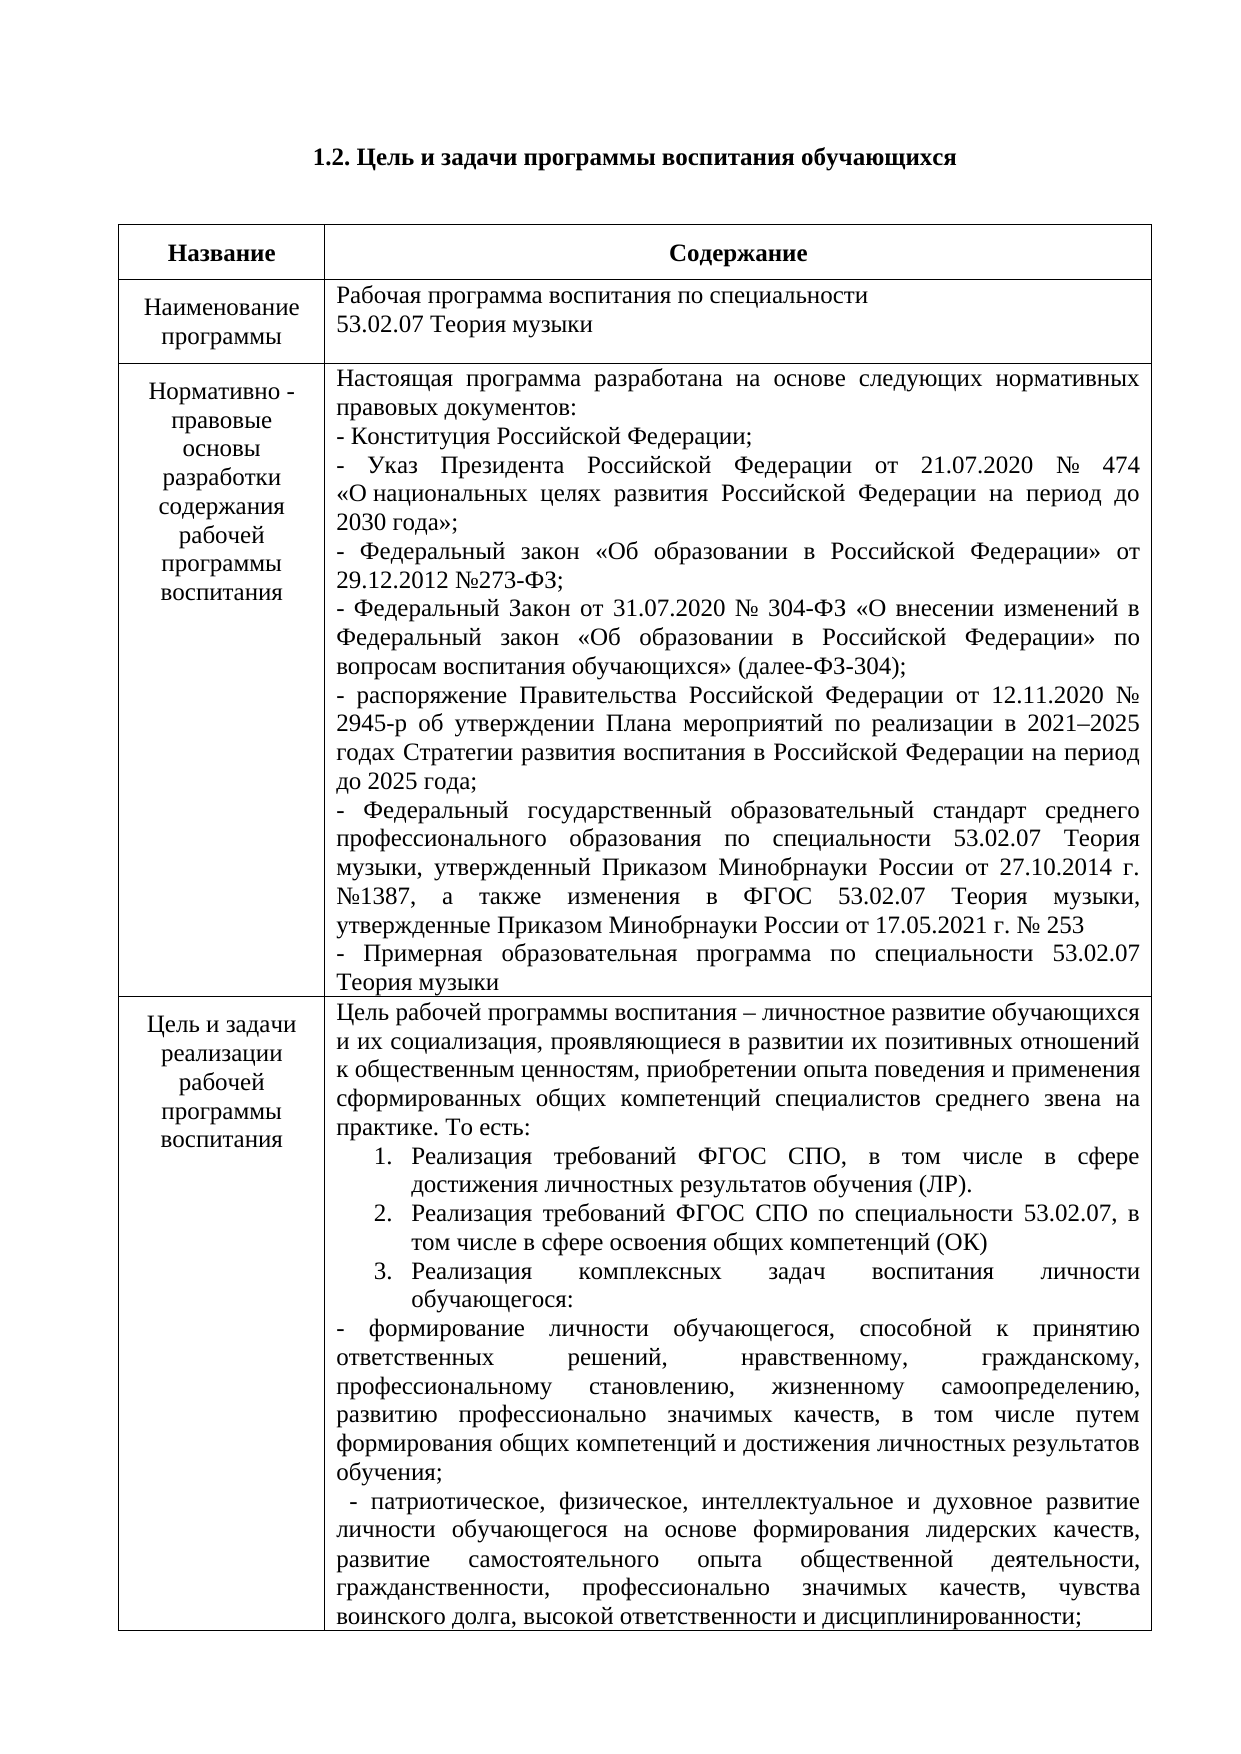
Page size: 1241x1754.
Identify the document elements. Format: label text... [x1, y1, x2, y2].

table_header Содержание [325, 225, 1151, 279]
table_cell Рабочая программа воспитания по специальности 53.02.07 Теория музыки [325, 280, 1151, 362]
table_header Название [119, 225, 324, 279]
table_cell Наименование программы [119, 280, 324, 362]
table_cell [119, 997, 324, 1630]
text 1.2. Цель и задачи программы воспитания обучающихся [118, 142, 1152, 170]
table_cell Настоящая программа разработана на основе следующих нормативных правовых документов: - Конституция Российской Федерации; - Указ Президента Российской Федерации от 21.07.2020 № 474 «О национальных целях развития Российской Федерации на период до 2030 года»; - Федеральный закон «Об образовании в Российской Федерации» от 29.12.2012 №273-ФЗ; - Федеральный Закон от 31.07.2020 № 304-ФЗ «О внесении изменений в Федеральный закон «Об образовании в Российской Федерации» по вопросам воспитания обучающихся» (далее-ФЗ-304); - распоряжение Правительства Российской Федерации от 12.11.2020 № 2945-р об утверждении Плана мероприятий по реализации в 2021–2025 годах Стратегии развития воспитания в Российской Федерации на период до 2025 года; - Федеральный государственный образовательный стандарт среднего профессионального образования по специальности 53.02.07 Теория музыки, утвержденный Приказом Минобрнауки России от 27.10.2014 г. №1387, а также изменения в ФГОС 53.02.07 Теория музыки, утвержденные Приказом Минобрнауки России от 17.05.2021 г. № 253 - Примерная образовательная программа по специальности 53.02.07 Теория музыки [325, 364, 1151, 996]
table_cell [325, 997, 1151, 1630]
table_cell Нормативно -правовые основы разработки содержания рабочей программы воспитания [119, 364, 324, 996]
